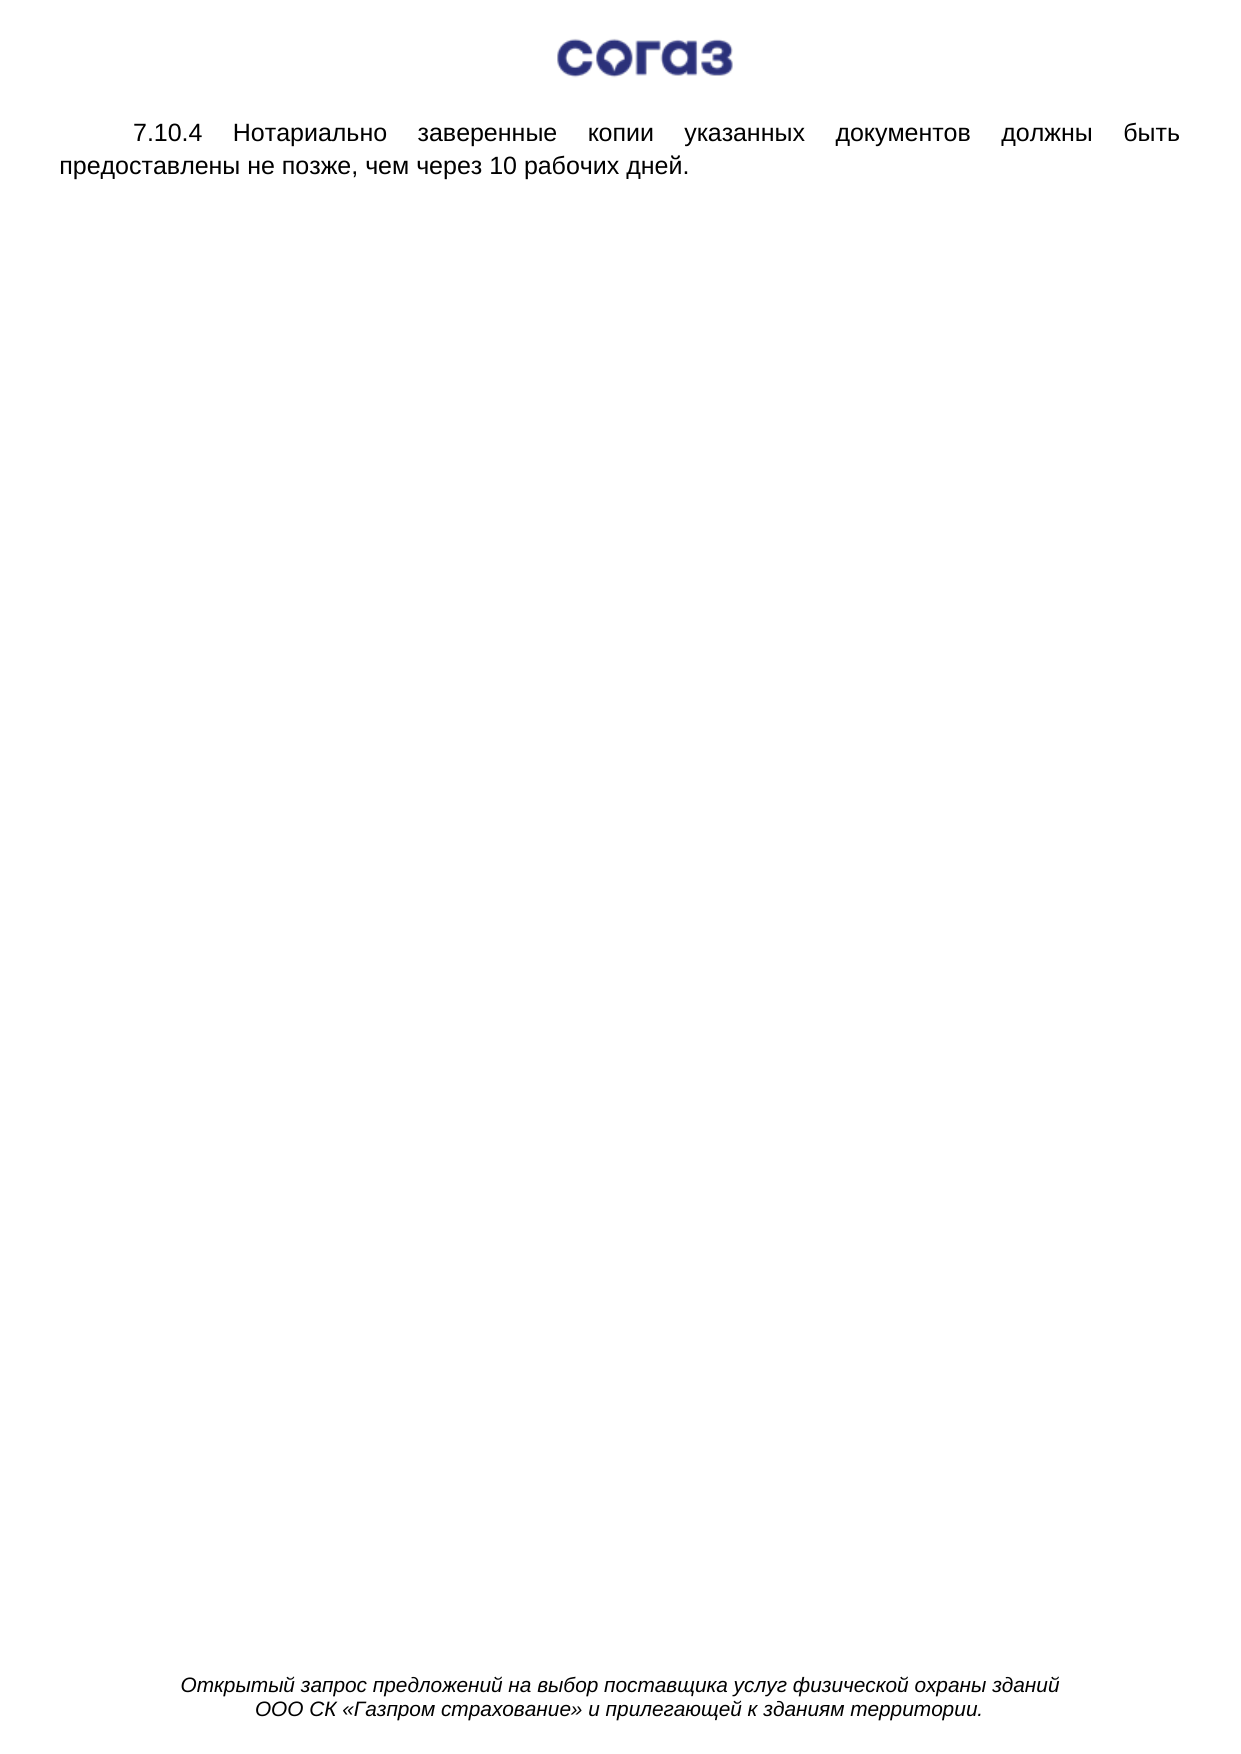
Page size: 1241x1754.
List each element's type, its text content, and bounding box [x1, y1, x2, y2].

list 7.10.4 Нотариально заверенные копии указанных документов должны быть предоставлены не позже, чем через 10 рабочих дней. [59, 118, 1181, 180]
picture [556, 14, 758, 79]
